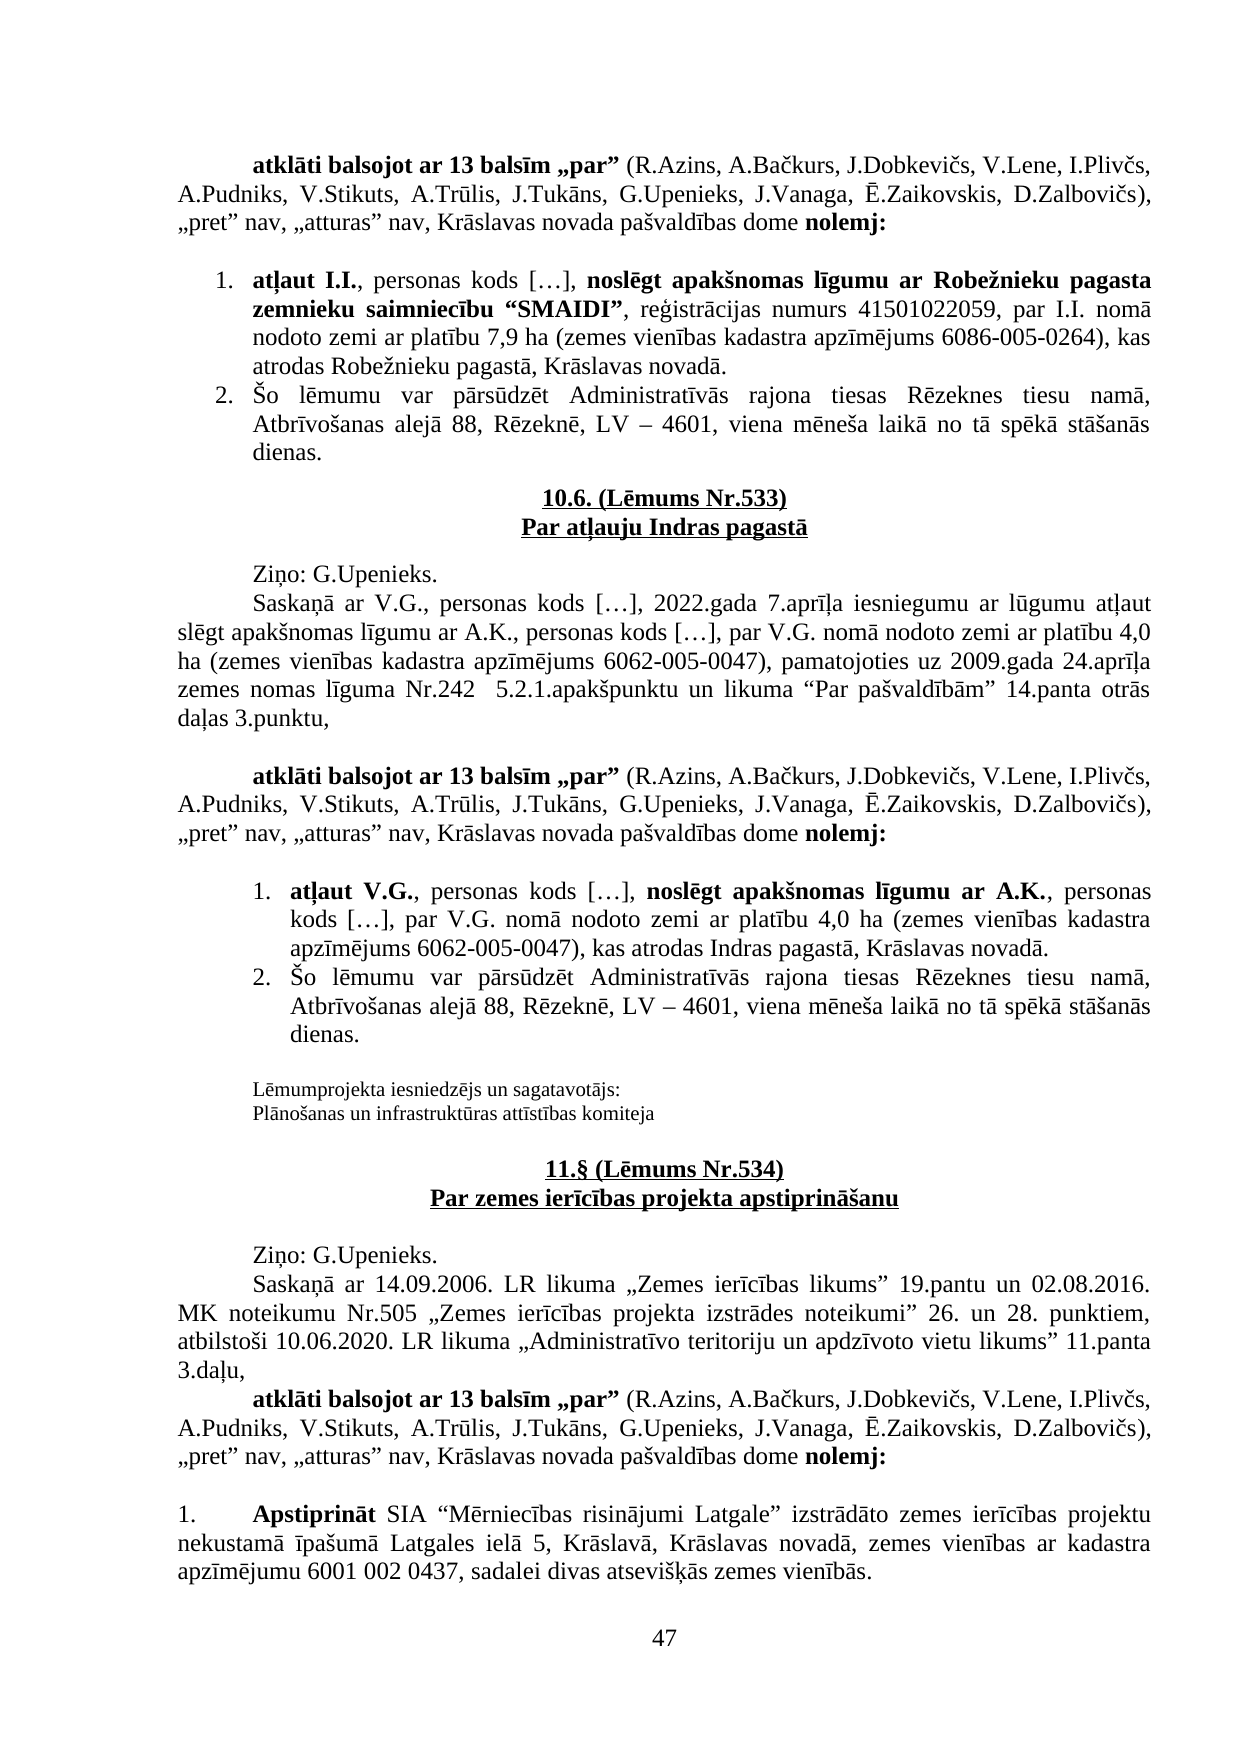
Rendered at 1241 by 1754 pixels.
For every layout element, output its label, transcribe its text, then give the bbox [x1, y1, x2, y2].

text atklāti balsojot ar 13 balsīm „par” (R.Azins, A.Bačkurs, J.Dobkevičs, V.Lene, I.Plivčs, A.Pudniks, V.Stikuts, A.Trūlis, J.Tukāns, G.Upenieks, J.Vanaga, Ē.Zaikovskis, D.Zalbovičs), „pret” nav, „atturas” nav, Krāslavas novada pašvaldības dome nolemj: [177, 761, 1152, 847]
text Ziņo: G.Upenieks. [177, 1240, 1152, 1269]
text 10.6. (Lēmums Nr.533) [177, 483, 1152, 512]
text Saskaņā ar 14.09.2006. LR likuma „Zemes ierīcības likums” 19.pantu un 02.08.2016. MK noteikumu Nr.505 „Zemes ierīcības projekta izstrādes noteikumi” 26. un 28. punktiem, atbilstoši 10.06.2020. LR likuma „Administratīvo teritoriju un apdzīvoto vietu likums” 11.panta 3.daļu, [177, 1269, 1152, 1384]
list atļaut V.G., personas kods […], noslēgt apakšnomas līgumu ar A.K., personas kods […], par V.G. nomā nodoto zemi ar platību 4,0 ha (zemes vienības kadastra apzīmējums 6062-005-0047), kas atrodas Indras pagastā, Krāslavas novadā. [252, 876, 1152, 962]
text atklāti balsojot ar 13 balsīm „par” (R.Azins, A.Bačkurs, J.Dobkevičs, V.Lene, I.Plivčs, A.Pudniks, V.Stikuts, A.Trūlis, J.Tukāns, G.Upenieks, J.Vanaga, Ē.Zaikovskis, D.Zalbovičs), „pret” nav, „atturas” nav, Krāslavas novada pašvaldības dome nolemj: [177, 1384, 1152, 1470]
text Par zemes ierīcības projekta apstiprināšanu [177, 1183, 1152, 1211]
text 11.§ (Lēmums Nr.534) [177, 1154, 1152, 1183]
list atļaut I.I., personas kods […], noslēgt apakšnomas līgumu ar Robežnieku pagasta zemnieku saimniecību “SMAIDI”, reģistrācijas numurs 41501022059, par I.I. nomā nodoto zemi ar platību 7,9 ha (zemes vienības kadastra apzīmējums 6086-005-0264), kas atrodas Robežnieku pagastā, Krāslavas novadā. [215, 265, 1152, 380]
text atklāti balsojot ar 13 balsīm „par” (R.Azins, A.Bačkurs, J.Dobkevičs, V.Lene, I.Plivčs, A.Pudniks, V.Stikuts, A.Trūlis, J.Tukāns, G.Upenieks, J.Vanaga, Ē.Zaikovskis, D.Zalbovičs), „pret” nav, „atturas” nav, Krāslavas novada pašvaldības dome nolemj: [177, 150, 1152, 236]
text Ziņo: G.Upenieks. [177, 559, 1152, 588]
text Par atļauju Indras pagastā [177, 512, 1152, 540]
text Plānošanas un infrastruktūras attīstības komiteja [252, 1101, 1152, 1125]
text Saskaņā ar V.G., personas kods […], 2022.gada 7.aprīļa iesniegumu ar lūgumu atļaut slēgt apakšnomas līgumu ar A.K., personas kods […], par V.G. nomā nodoto zemi ar platību 4,0 ha (zemes vienības kadastra apzīmējums 6062-005-0047), pamatojoties uz 2009.gada 24.aprīļa zemes nomas līguma Nr.242 5.2.1.apakšpunktu un likuma “Par pašvaldībām” 14.panta otrās daļas 3.punktu, [177, 588, 1152, 732]
text Lēmumprojekta iesniedzējs un sagatavotājs: [252, 1077, 1152, 1101]
text 1. Apstiprināt SIA “Mērniecības risinājumi Latgale” izstrādāto zemes ierīcības projektu nekustamā īpašumā Latgales ielā 5, Krāslavā, Krāslavas novadā, zemes vienības ar kadastra apzīmējumu 6001 002 0437, sadalei divas atsevišķās zemes vienībās. [177, 1499, 1152, 1585]
